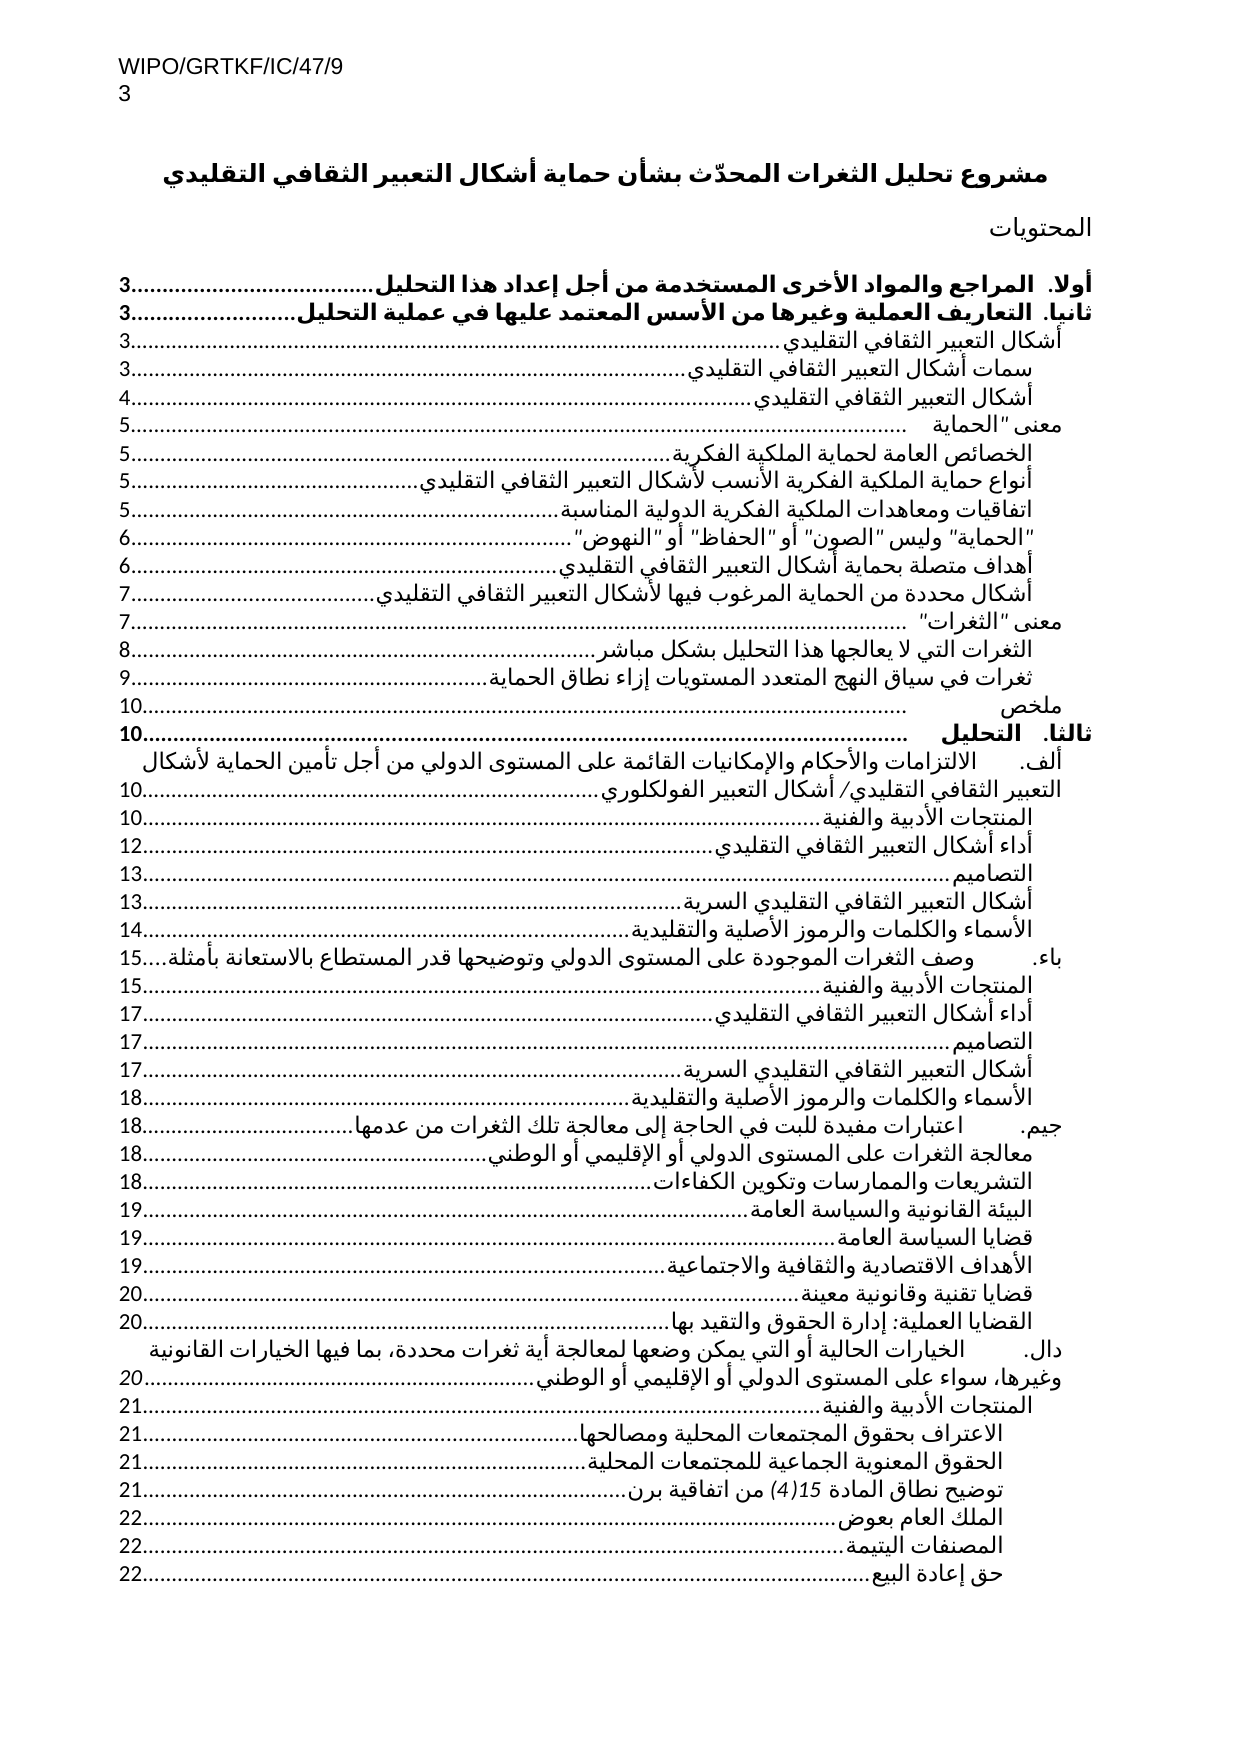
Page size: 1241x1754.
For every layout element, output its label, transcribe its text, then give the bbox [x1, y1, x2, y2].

text ثغرات في سياق النهج المتعدد المستويات إزاء نطاق الحماية 9 [118, 663, 1033, 691]
text الحقوق المعنوية الجماعية للمجتمعات المحلية 21 [118, 1447, 1004, 1475]
text ملخص 10 [118, 691, 1062, 719]
text جيم. اعتبارات مفيدة للبت في الحاجة إلى معالجة تلك الثغرات من عدمها 18 [118, 1111, 1062, 1139]
text ثانيا. التعاريف العملية وغيرها من الأسس المعتمد عليها في عملية التحليل 3 [118, 298, 1092, 327]
text التصاميم 13 [118, 859, 1033, 887]
text الأسماء والكلمات والرموز الأصلية والتقليدية 14 [118, 915, 1033, 943]
text أشكال التعبير الثقافي التقليدي السرية 17 [118, 1055, 1033, 1083]
text دال. الخيارات الحالية أو التي يمكن وضعها لمعالجة أية ثغرات محددة، بما فيها الخيارات القانونية وغيرها، سواء على المستوى الدولي أو الإقليمي أو الوطني 20 [118, 1335, 1062, 1391]
text الملك العام بعوض 22 [118, 1503, 1004, 1531]
text الخصائص العامة لحماية الملكية الفكرية 5 [118, 439, 1033, 467]
text المنتجات الأدبية والفنية 15 [118, 971, 1033, 999]
text أشكال محددة من الحماية المرغوب فيها لأشكال التعبير الثقافي التقليدي 7 [118, 579, 1033, 607]
text قضايا تقنية وقانونية معينة 20 [118, 1279, 1033, 1307]
text سمات أشكال التعبير الثقافي التقليدي 3 [118, 354, 1033, 383]
text أنواع حماية الملكية الفكرية الأنسب لأشكال التعبير الثقافي التقليدي 5 [118, 467, 1033, 495]
text "الحماية" وليس "الصون" أو "الحفاظ" أو "النهوض" 6 [118, 523, 1033, 551]
text ثالثا. التحليل 10 [118, 719, 1092, 747]
text الأهداف الاقتصادية والثقافية والاجتماعية 19 [118, 1251, 1033, 1279]
text معالجة الثغرات على المستوى الدولي أو الإقليمي أو الوطني 18 [118, 1139, 1033, 1167]
text توضيح نطاق المادة 15(4) من اتفاقية برن 21 [118, 1475, 1004, 1503]
text باء. وصف الثغرات الموجودة على المستوى الدولي وتوضيحها قدر المستطاع بالاستعانة بأمثلة 15 [118, 943, 1062, 971]
text أهداف متصلة بحماية أشكال التعبير الثقافي التقليدي 6 [118, 551, 1033, 579]
text التشريعات والممارسات وتكوين الكفاءات 18 [118, 1167, 1033, 1195]
text المصنفات اليتيمة 22 [118, 1531, 1004, 1559]
text ألف. الالتزامات والأحكام والإمكانيات القائمة على المستوى الدولي من أجل تأمين الحماية لأشكال التعبير الثقافي التقليدي/ أشكال التعبير الفولكلوري 10 [118, 747, 1062, 803]
text المحتويات [118, 212, 1092, 242]
text قضايا السياسة العامة 19 [118, 1223, 1033, 1251]
text أداء أشكال التعبير الثقافي التقليدي 17 [118, 999, 1033, 1027]
text المنتجات الأدبية والفنية 21 [118, 1391, 1033, 1419]
text الثغرات التي لا يعالجها هذا التحليل بشكل مباشر 8 [118, 635, 1033, 663]
text أشكال التعبير الثقافي التقليدي 3 [118, 327, 1062, 354]
text الأسماء والكلمات والرموز الأصلية والتقليدية 18 [118, 1083, 1033, 1111]
text معنى "الثغرات" 7 [118, 607, 1062, 635]
text اتفاقيات ومعاهدات الملكية الفكرية الدولية المناسبة 5 [118, 495, 1033, 523]
text أشكال التعبير الثقافي التقليدي السرية 13 [118, 887, 1033, 915]
text أولا. المراجع والمواد الأخرى المستخدمة من أجل إعداد هذا التحليل 3 [118, 271, 1092, 298]
text التصاميم 17 [118, 1027, 1033, 1055]
text مشروع تحليل الثغرات المحدّث بشأن حماية أشكال التعبير الثقافي التقليدي [118, 158, 1092, 189]
text الاعتراف بحقوق المجتمعات المحلية ومصالحها 21 [118, 1419, 1004, 1447]
text البيئة القانونية والسياسة العامة 19 [118, 1195, 1033, 1223]
text معنى "الحماية 5 [118, 411, 1062, 439]
text المنتجات الأدبية والفنية 10 [118, 803, 1033, 831]
text القضايا العملية: إدارة الحقوق والتقيد بها 20 [118, 1307, 1033, 1335]
text حق إعادة البيع 22 [118, 1559, 1004, 1587]
text أشكال التعبير الثقافي التقليدي 4 [118, 383, 1033, 411]
text أداء أشكال التعبير الثقافي التقليدي 12 [118, 831, 1033, 859]
